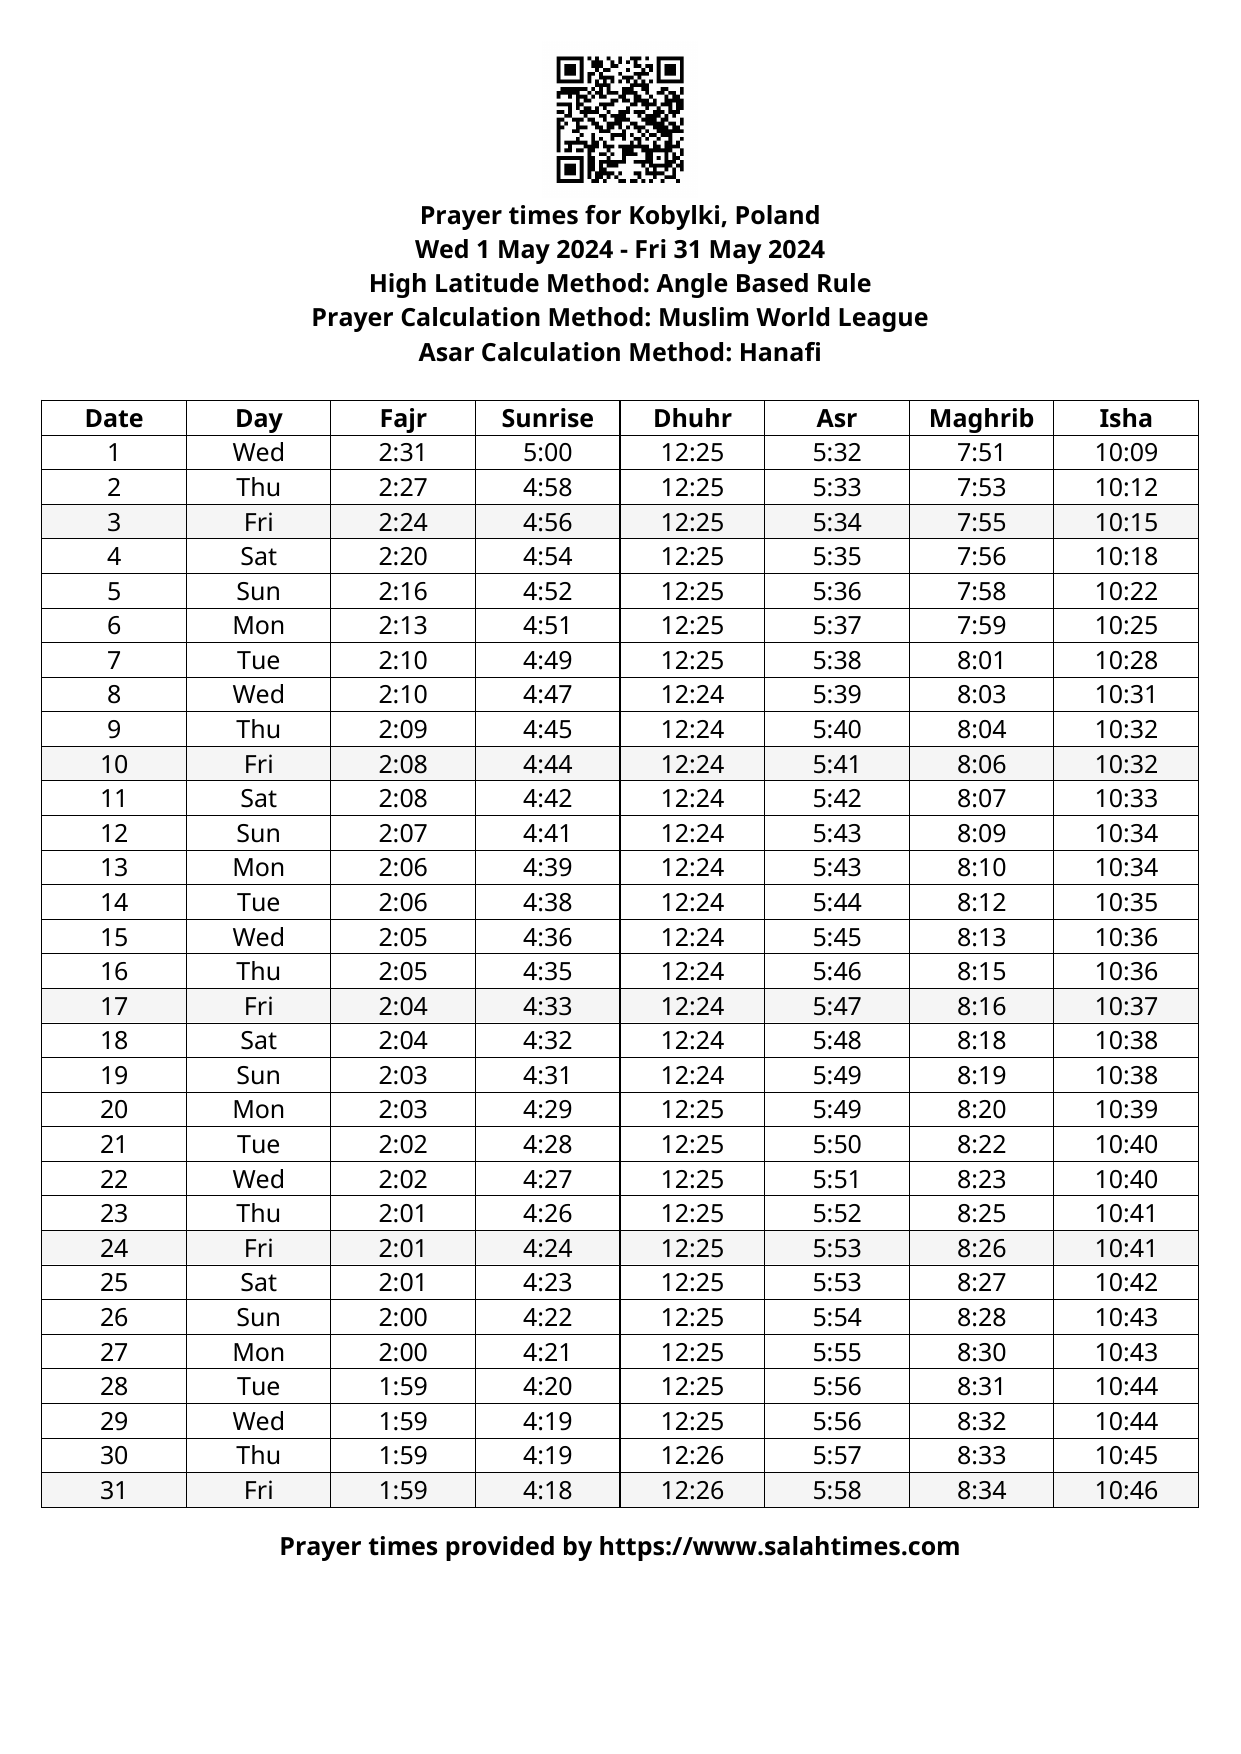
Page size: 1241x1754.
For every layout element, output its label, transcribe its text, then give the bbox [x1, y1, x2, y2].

table_cell 28 [42, 1369, 186, 1403]
table_cell 4:33 [476, 989, 619, 1022]
table_cell 16 [42, 954, 186, 988]
table_cell 2:10 [331, 678, 475, 711]
table_header Asr [765, 401, 909, 434]
table_cell 5:58 [765, 1473, 909, 1507]
table_cell 10:42 [1054, 1266, 1198, 1299]
table_cell 5:34 [765, 505, 909, 538]
table_cell 8:25 [910, 1196, 1053, 1230]
table_cell 5:47 [765, 989, 909, 1022]
table_cell Wed [187, 678, 330, 711]
table_cell 1:59 [331, 1369, 475, 1403]
table_header Date [42, 401, 186, 434]
table_cell 5:57 [765, 1439, 909, 1472]
table_cell 10:44 [1054, 1369, 1198, 1403]
table_cell 10:36 [1054, 954, 1198, 988]
table_cell 8:23 [910, 1162, 1053, 1195]
table_cell 10:45 [1054, 1439, 1198, 1472]
table_cell 10:38 [1054, 1024, 1198, 1057]
table_cell 10:25 [1054, 609, 1198, 642]
table_cell 27 [42, 1335, 186, 1368]
table_cell 5:44 [765, 885, 909, 919]
table_cell 5:56 [765, 1369, 909, 1403]
table_cell 2:04 [331, 1024, 475, 1057]
table_cell 22 [42, 1162, 186, 1195]
table_cell 4:32 [476, 1024, 619, 1057]
table_cell 12:25 [621, 1404, 764, 1437]
table_cell 5:42 [765, 781, 909, 815]
table_cell Wed [187, 1162, 330, 1195]
table_cell 9 [42, 712, 186, 746]
table_cell 2:01 [331, 1231, 475, 1264]
table_header Fajr [331, 401, 475, 434]
table_cell 8:32 [910, 1404, 1053, 1437]
table_cell 4:26 [476, 1196, 619, 1230]
table_cell 5:36 [765, 574, 909, 607]
table_cell 8:09 [910, 816, 1053, 849]
table_cell Sun [187, 1058, 330, 1092]
table_cell 5 [42, 574, 186, 607]
table_cell 8:30 [910, 1335, 1053, 1368]
table_cell 4:29 [476, 1093, 619, 1126]
table_header Isha [1054, 401, 1198, 434]
table_cell 10:31 [1054, 678, 1198, 711]
table_cell 5:45 [765, 920, 909, 953]
table_cell 7:51 [910, 436, 1053, 469]
table_cell 8:16 [910, 989, 1053, 1022]
table_cell 2:01 [331, 1266, 475, 1299]
table_header Day [187, 401, 330, 434]
table_cell 4:19 [476, 1404, 619, 1437]
table_cell Tue [187, 1127, 330, 1161]
table_cell 12:25 [621, 1196, 764, 1230]
table_cell Mon [187, 1093, 330, 1126]
table_cell 3 [42, 505, 186, 538]
table_cell 8:03 [910, 678, 1053, 711]
table_cell 10:41 [1054, 1231, 1198, 1264]
table_cell 2:31 [331, 436, 475, 469]
table_cell 10:41 [1054, 1196, 1198, 1230]
table_cell 2:24 [331, 505, 475, 538]
table_cell 2:27 [331, 470, 475, 504]
table_cell 8:31 [910, 1369, 1053, 1403]
table_cell 4:41 [476, 816, 619, 849]
table_cell Fri [187, 989, 330, 1022]
table_cell 8:12 [910, 885, 1053, 919]
table_cell 12:24 [621, 712, 764, 746]
table_cell 8 [42, 678, 186, 711]
table_cell 2:03 [331, 1093, 475, 1126]
table_cell 12:25 [621, 1093, 764, 1126]
table_cell 18 [42, 1024, 186, 1057]
table_cell 10:46 [1054, 1473, 1198, 1507]
table_cell 10:43 [1054, 1335, 1198, 1368]
table_cell 12:26 [621, 1473, 764, 1507]
table_cell 4:54 [476, 539, 619, 573]
table_cell 2:04 [331, 989, 475, 1022]
table_cell 4:47 [476, 678, 619, 711]
table_cell 2:13 [331, 609, 475, 642]
table_cell 8:20 [910, 1093, 1053, 1126]
table_cell 2:06 [331, 851, 475, 884]
table_cell 2 [42, 470, 186, 504]
table_cell 12:24 [621, 678, 764, 711]
text Asar Calculation Method: Hanafi [42, 334, 1198, 368]
table_cell 7:56 [910, 539, 1053, 573]
table_cell 8:10 [910, 851, 1053, 884]
table_cell 19 [42, 1058, 186, 1092]
table_cell 5:39 [765, 678, 909, 711]
table_cell 12:24 [621, 1058, 764, 1092]
table_cell 12:25 [621, 436, 764, 469]
table_cell 5:49 [765, 1093, 909, 1126]
table_cell 2:07 [331, 816, 475, 849]
table_cell 10:37 [1054, 989, 1198, 1022]
table_cell 10:38 [1054, 1058, 1198, 1092]
table_cell 8:04 [910, 712, 1053, 746]
table_cell 4:24 [476, 1231, 619, 1264]
table_cell Sat [187, 1024, 330, 1057]
table_cell 2:02 [331, 1162, 475, 1195]
table_cell 5:49 [765, 1058, 909, 1092]
text High Latitude Method: Angle Based Rule [42, 266, 1198, 300]
table_cell 13 [42, 851, 186, 884]
table_cell 5:33 [765, 470, 909, 504]
table_cell Mon [187, 851, 330, 884]
table_cell 12:25 [621, 609, 764, 642]
table_cell Mon [187, 609, 330, 642]
table_cell 1:59 [331, 1439, 475, 1472]
table_cell 4:42 [476, 781, 619, 815]
table_cell 12 [42, 816, 186, 849]
table_cell 4:23 [476, 1266, 619, 1299]
table_cell 10 [42, 747, 186, 780]
table_cell 15 [42, 920, 186, 953]
table_cell Thu [187, 954, 330, 988]
table_cell 4:38 [476, 885, 619, 919]
table_cell 4:35 [476, 954, 619, 988]
table_cell Sat [187, 781, 330, 815]
table_cell 4:58 [476, 470, 619, 504]
table_cell 4:19 [476, 1439, 619, 1472]
table_cell Sat [187, 539, 330, 573]
table_cell 4:31 [476, 1058, 619, 1092]
table_cell 17 [42, 989, 186, 1022]
table_cell 4:27 [476, 1162, 619, 1195]
text Prayer times for Kobylki, Poland [42, 198, 1198, 232]
table_cell 20 [42, 1093, 186, 1126]
table_cell 5:40 [765, 712, 909, 746]
picture [542, 41, 699, 198]
table_cell 10:35 [1054, 885, 1198, 919]
table_cell 12:25 [621, 505, 764, 538]
table_cell 1 [42, 436, 186, 469]
table_cell 26 [42, 1300, 186, 1334]
table_cell 4:44 [476, 747, 619, 780]
table_cell 8:34 [910, 1473, 1053, 1507]
table_header Maghrib [910, 401, 1053, 434]
table_cell 12:24 [621, 816, 764, 849]
table_cell 10:44 [1054, 1404, 1198, 1437]
table_cell Wed [187, 1404, 330, 1437]
table_cell 10:40 [1054, 1127, 1198, 1161]
table_cell 1:59 [331, 1404, 475, 1437]
table_cell Thu [187, 470, 330, 504]
table_cell 5:37 [765, 609, 909, 642]
table_cell 5:35 [765, 539, 909, 573]
table_cell 12:25 [621, 1335, 764, 1368]
table_cell 10:39 [1054, 1093, 1198, 1126]
table_cell 12:24 [621, 851, 764, 884]
table_cell 5:50 [765, 1127, 909, 1161]
table_cell Thu [187, 712, 330, 746]
table_cell 10:32 [1054, 712, 1198, 746]
table_cell 8:26 [910, 1231, 1053, 1264]
table_cell 12:25 [621, 1231, 764, 1264]
table_cell 2:16 [331, 574, 475, 607]
table_cell Wed [187, 920, 330, 953]
table_cell 12:25 [621, 1162, 764, 1195]
table_cell 12:26 [621, 1439, 764, 1472]
table_cell 4:56 [476, 505, 619, 538]
table_cell 7 [42, 643, 186, 677]
table_cell 7:58 [910, 574, 1053, 607]
table_cell 6 [42, 609, 186, 642]
table_cell 12:25 [621, 1266, 764, 1299]
table_cell 7:53 [910, 470, 1053, 504]
table_cell Thu [187, 1439, 330, 1472]
table_cell Fri [187, 747, 330, 780]
table_cell 11 [42, 781, 186, 815]
table_cell Fri [187, 505, 330, 538]
table_cell 8:18 [910, 1024, 1053, 1057]
table_cell 2:09 [331, 712, 475, 746]
table_cell 4:45 [476, 712, 619, 746]
table_cell 29 [42, 1404, 186, 1437]
table_cell 8:19 [910, 1058, 1053, 1092]
table_cell 10:28 [1054, 643, 1198, 677]
table_cell Sun [187, 574, 330, 607]
table_cell 2:05 [331, 920, 475, 953]
table_cell 5:32 [765, 436, 909, 469]
table_cell 4:28 [476, 1127, 619, 1161]
table_cell 5:43 [765, 816, 909, 849]
table_cell 12:25 [621, 539, 764, 573]
table_cell 10:15 [1054, 505, 1198, 538]
table_cell 5:48 [765, 1024, 909, 1057]
table_cell 4:22 [476, 1300, 619, 1334]
table_cell 5:46 [765, 954, 909, 988]
table_cell 4:36 [476, 920, 619, 953]
table_cell 8:06 [910, 747, 1053, 780]
table_cell 2:01 [331, 1196, 475, 1230]
table_cell 25 [42, 1266, 186, 1299]
table_cell 14 [42, 885, 186, 919]
table_cell 10:22 [1054, 574, 1198, 607]
table_cell 4:39 [476, 851, 619, 884]
table_cell 31 [42, 1473, 186, 1507]
table_cell 24 [42, 1231, 186, 1264]
table_cell 23 [42, 1196, 186, 1230]
table_cell 5:56 [765, 1404, 909, 1437]
text Prayer Calculation Method: Muslim World League [42, 300, 1198, 334]
table_cell 10:18 [1054, 539, 1198, 573]
table_cell 2:03 [331, 1058, 475, 1092]
table_cell 10:12 [1054, 470, 1198, 504]
table_cell 12:24 [621, 747, 764, 780]
table_cell 8:27 [910, 1266, 1053, 1299]
table_header Dhuhr [621, 401, 764, 434]
table_cell 10:32 [1054, 747, 1198, 780]
table_cell 2:06 [331, 885, 475, 919]
table_cell 10:33 [1054, 781, 1198, 815]
table_cell Tue [187, 885, 330, 919]
table_cell 2:20 [331, 539, 475, 573]
table_cell 12:24 [621, 885, 764, 919]
table_cell Fri [187, 1473, 330, 1507]
table_cell 4:52 [476, 574, 619, 607]
table_cell 2:10 [331, 643, 475, 677]
table_cell Fri [187, 1231, 330, 1264]
table_cell 7:55 [910, 505, 1053, 538]
table_cell 5:55 [765, 1335, 909, 1368]
table_header Sunrise [476, 401, 619, 434]
table_cell 5:53 [765, 1231, 909, 1264]
table_cell 4:18 [476, 1473, 619, 1507]
table_cell 5:38 [765, 643, 909, 677]
table_cell 1:59 [331, 1473, 475, 1507]
table_cell 2:08 [331, 747, 475, 780]
table_cell Thu [187, 1196, 330, 1230]
table_cell 7:59 [910, 609, 1053, 642]
table_cell 2:02 [331, 1127, 475, 1161]
table_cell 10:34 [1054, 816, 1198, 849]
table_cell 4:21 [476, 1335, 619, 1368]
table_cell 10:40 [1054, 1162, 1198, 1195]
table_cell 5:52 [765, 1196, 909, 1230]
table_cell 30 [42, 1439, 186, 1472]
table_cell 12:25 [621, 1300, 764, 1334]
table_cell Tue [187, 1369, 330, 1403]
table_cell Mon [187, 1335, 330, 1368]
table_cell 2:00 [331, 1300, 475, 1334]
table_cell 4:20 [476, 1369, 619, 1403]
table_cell 12:24 [621, 989, 764, 1022]
table_cell 12:25 [621, 1369, 764, 1403]
table_cell 2:05 [331, 954, 475, 988]
table_cell 5:41 [765, 747, 909, 780]
table_cell 12:25 [621, 1127, 764, 1161]
table_cell 8:07 [910, 781, 1053, 815]
table_cell 10:43 [1054, 1300, 1198, 1334]
table_cell 12:24 [621, 954, 764, 988]
table_cell 10:09 [1054, 436, 1198, 469]
table_cell Sun [187, 1300, 330, 1334]
table_cell 8:33 [910, 1439, 1053, 1472]
table_cell 2:08 [331, 781, 475, 815]
table_cell 12:24 [621, 781, 764, 815]
table_cell 8:15 [910, 954, 1053, 988]
table_cell 5:51 [765, 1162, 909, 1195]
table_cell 10:36 [1054, 920, 1198, 953]
table_cell 12:24 [621, 920, 764, 953]
table_cell Tue [187, 643, 330, 677]
table_cell 8:22 [910, 1127, 1053, 1161]
table_cell 12:25 [621, 643, 764, 677]
table_cell 21 [42, 1127, 186, 1161]
table_cell 4:49 [476, 643, 619, 677]
table_cell 5:53 [765, 1266, 909, 1299]
table_cell 12:24 [621, 1024, 764, 1057]
table_cell 12:25 [621, 574, 764, 607]
table_cell 5:00 [476, 436, 619, 469]
table_cell 12:25 [621, 470, 764, 504]
table_cell Sat [187, 1266, 330, 1299]
table_cell Sun [187, 816, 330, 849]
table_cell 8:28 [910, 1300, 1053, 1334]
table_cell 5:54 [765, 1300, 909, 1334]
table_cell 8:01 [910, 643, 1053, 677]
table_cell Wed [187, 436, 330, 469]
text Prayer times provided by https://www.salahtimes.com [42, 1528, 1198, 1563]
text Wed 1 May 2024 - Fri 31 May 2024 [42, 232, 1198, 266]
table_cell 4:51 [476, 609, 619, 642]
table_cell 8:13 [910, 920, 1053, 953]
table_cell 10:34 [1054, 851, 1198, 884]
table_cell 4 [42, 539, 186, 573]
table_cell 5:43 [765, 851, 909, 884]
table_cell 2:00 [331, 1335, 475, 1368]
